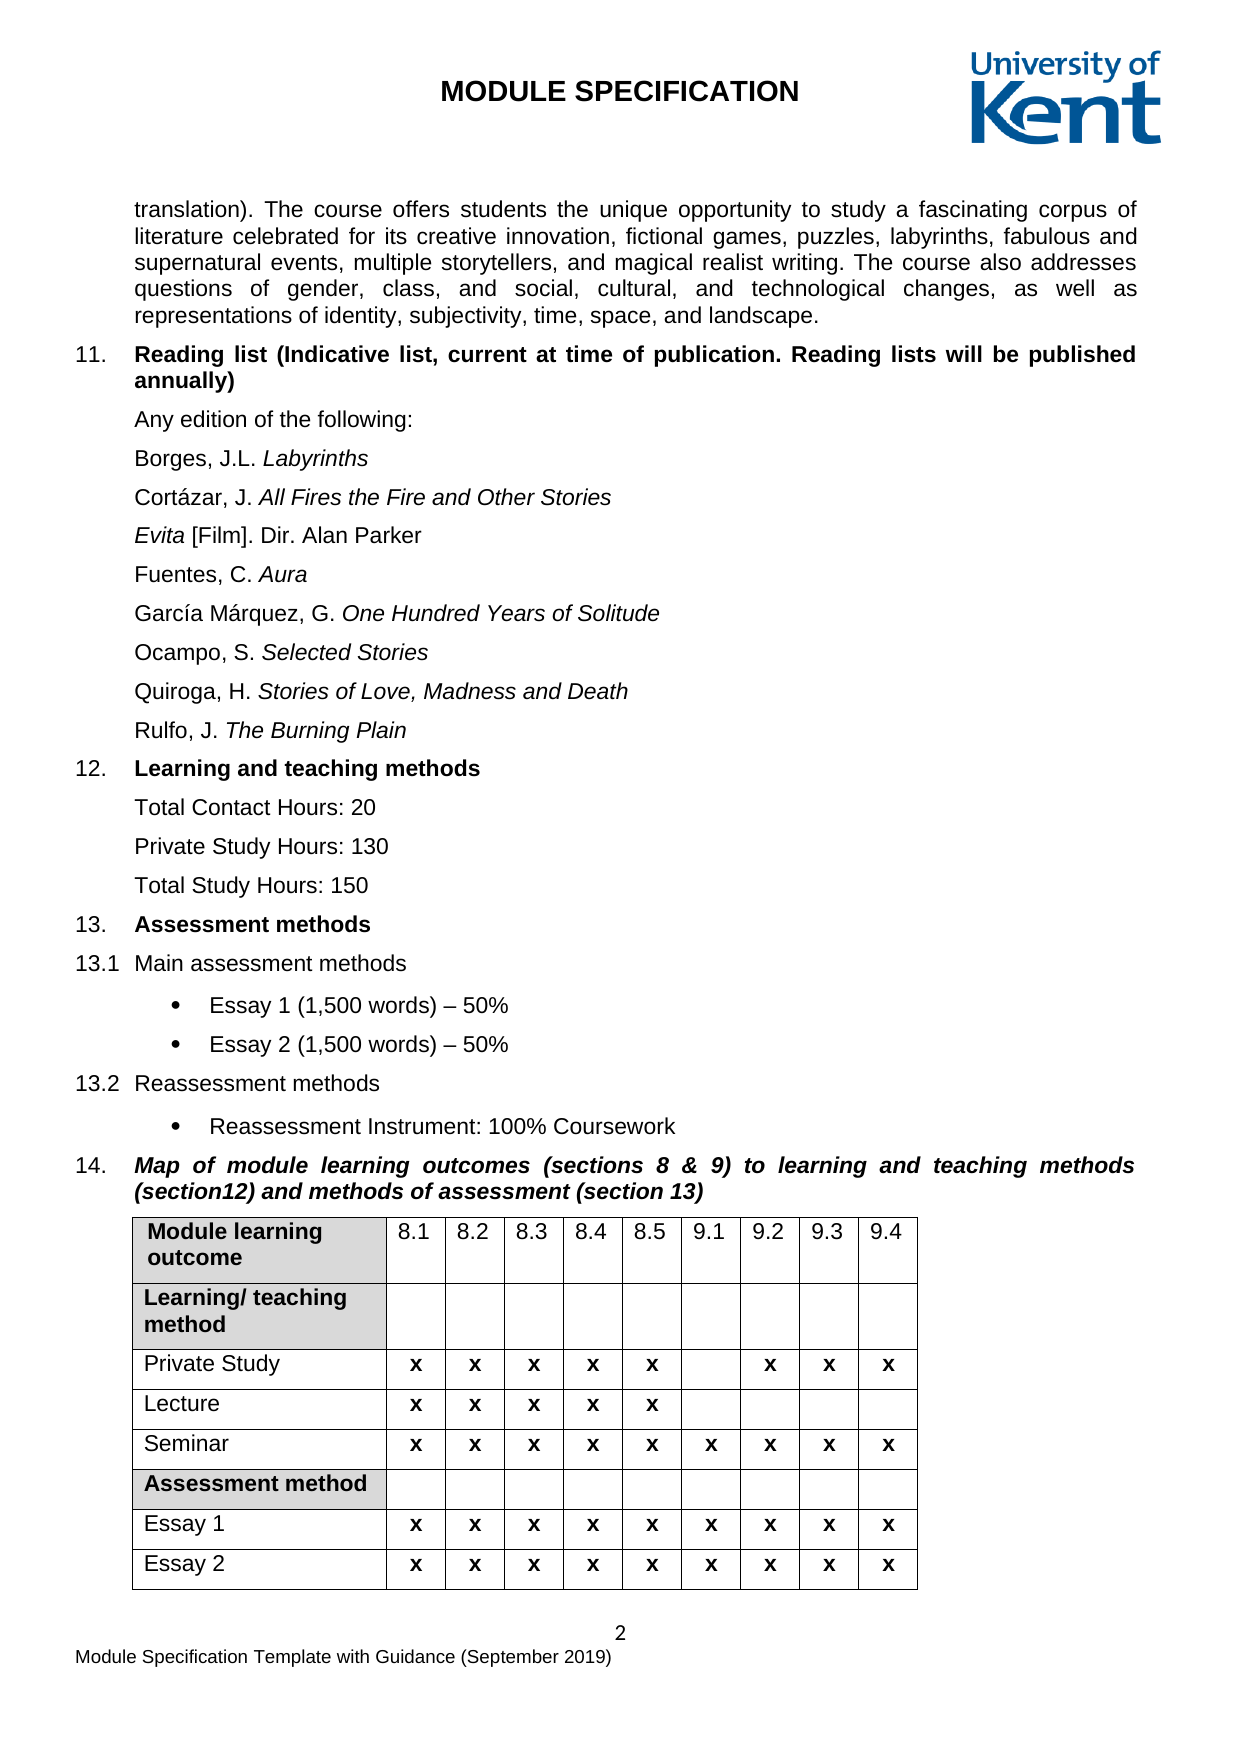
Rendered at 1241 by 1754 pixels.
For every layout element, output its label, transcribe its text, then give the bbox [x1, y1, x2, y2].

table_header 8.5 [623, 1218, 681, 1283]
table_cell x [446, 1510, 504, 1549]
table_cell [564, 1470, 622, 1509]
table_cell x [446, 1390, 504, 1429]
list Map of module learning outcomes (sections 8 & 9) to learning and teaching methods (section12) and methods of assessment (section 13) [75, 1152, 1138, 1204]
table_cell x [800, 1550, 858, 1589]
table_header 8.4 [564, 1218, 622, 1283]
list Learning and teaching methods [75, 755, 1138, 782]
table_cell [859, 1284, 917, 1349]
table_cell [682, 1470, 740, 1509]
table_cell x [623, 1550, 681, 1589]
table_cell [800, 1284, 858, 1349]
table_header 9.3 [800, 1218, 858, 1283]
table_cell [505, 1470, 563, 1509]
table_cell x [505, 1510, 563, 1549]
table_cell Lecture [133, 1390, 386, 1429]
table_header 8.2 [446, 1218, 504, 1283]
table_cell x [741, 1550, 799, 1589]
table_cell x [387, 1550, 445, 1589]
table_cell [387, 1470, 445, 1509]
table_header 9.2 [741, 1218, 799, 1283]
table_cell x [682, 1510, 740, 1549]
table_cell Essay 2 [133, 1550, 386, 1589]
table_cell x [800, 1510, 858, 1549]
table_cell x [741, 1430, 799, 1469]
table_cell x [623, 1390, 681, 1429]
text 13.2 Reassessment methods [75, 1070, 1165, 1096]
text Total Contact Hours: 20 [134, 794, 1138, 821]
table_cell [623, 1470, 681, 1509]
text Cortázar, J. All Fires the Fire and Other Stories [134, 483, 1138, 510]
table_cell [859, 1390, 917, 1429]
table_cell x [564, 1390, 622, 1429]
table_cell Private Study [133, 1350, 386, 1389]
table_cell x [505, 1350, 563, 1389]
table_cell x [741, 1350, 799, 1389]
table_cell x [741, 1510, 799, 1549]
picture [970, 48, 1163, 145]
table_cell [387, 1284, 445, 1349]
text Borges, J.L. Labyrinths [134, 444, 1138, 471]
table_cell [741, 1390, 799, 1429]
table_header Module learning outcome [133, 1218, 386, 1283]
table_cell x [800, 1350, 858, 1389]
table_cell x [859, 1430, 917, 1469]
table_cell [741, 1470, 799, 1509]
text Quiroga, H. Stories of Love, Madness and Death [134, 678, 1138, 704]
table_cell x [505, 1390, 563, 1429]
table_cell Assessment method [133, 1470, 386, 1509]
table_cell x [623, 1510, 681, 1549]
text Ocampo, S. Selected Stories [134, 639, 1138, 665]
table_cell x [859, 1510, 917, 1549]
table_cell [682, 1350, 740, 1389]
text Fuentes, C. Aura [134, 561, 1138, 587]
table_cell [623, 1284, 681, 1349]
text Rulfo, J. The Burning Plain [134, 717, 1138, 743]
table_header 9.1 [682, 1218, 740, 1283]
table_cell x [800, 1430, 858, 1469]
table_header 8.3 [505, 1218, 563, 1283]
list Main assessment methods [75, 950, 1165, 976]
table_cell x [387, 1510, 445, 1549]
list Assessment methods [75, 911, 1138, 937]
list Reassessment Instrument: 100% Coursework [172, 1113, 1138, 1139]
table_cell x [859, 1550, 917, 1589]
table_cell [446, 1470, 504, 1509]
table_cell [800, 1390, 858, 1429]
table_cell x [446, 1350, 504, 1389]
text Total Study Hours: 150 [134, 872, 1138, 898]
table_cell [682, 1390, 740, 1429]
text García Márquez, G. One Hundred Years of Solitude [134, 600, 1138, 626]
table_cell x [623, 1430, 681, 1469]
table_cell x [446, 1430, 504, 1469]
table_cell Seminar [133, 1430, 386, 1469]
table_cell x [564, 1550, 622, 1589]
table_cell [505, 1284, 563, 1349]
table_cell x [387, 1390, 445, 1429]
table_cell Essay 1 [133, 1510, 386, 1549]
table_cell x [564, 1430, 622, 1469]
list Essay 1 (1,500 words) – 50% [172, 992, 1138, 1019]
text Any edition of the following: [134, 406, 1138, 432]
list Essay 2 (1,500 words) – 50% [172, 1031, 1138, 1058]
table_cell [564, 1284, 622, 1349]
table_cell [859, 1470, 917, 1509]
table_cell x [505, 1550, 563, 1589]
table_cell x [623, 1350, 681, 1389]
table_cell x [859, 1350, 917, 1389]
table_cell Learning/ teaching method [133, 1284, 386, 1349]
table_cell x [505, 1430, 563, 1469]
table_cell x [387, 1350, 445, 1389]
table_cell x [682, 1550, 740, 1589]
table_header 8.1 [387, 1218, 445, 1283]
table_cell [446, 1284, 504, 1349]
table_cell x [564, 1510, 622, 1549]
table_cell x [564, 1350, 622, 1389]
table_cell [682, 1284, 740, 1349]
text Private Study Hours: 130 [134, 833, 1138, 859]
table_cell [741, 1284, 799, 1349]
table_cell [800, 1470, 858, 1509]
text Evita [Film]. Dir. Alan Parker [134, 522, 1138, 549]
table_cell x [387, 1430, 445, 1469]
table_cell x [446, 1550, 504, 1589]
list Reading list (Indicative list, current at time of publication. Reading lists will be published annually) [75, 341, 1138, 393]
table_header 9.4 [859, 1218, 917, 1283]
table_cell x [682, 1430, 740, 1469]
